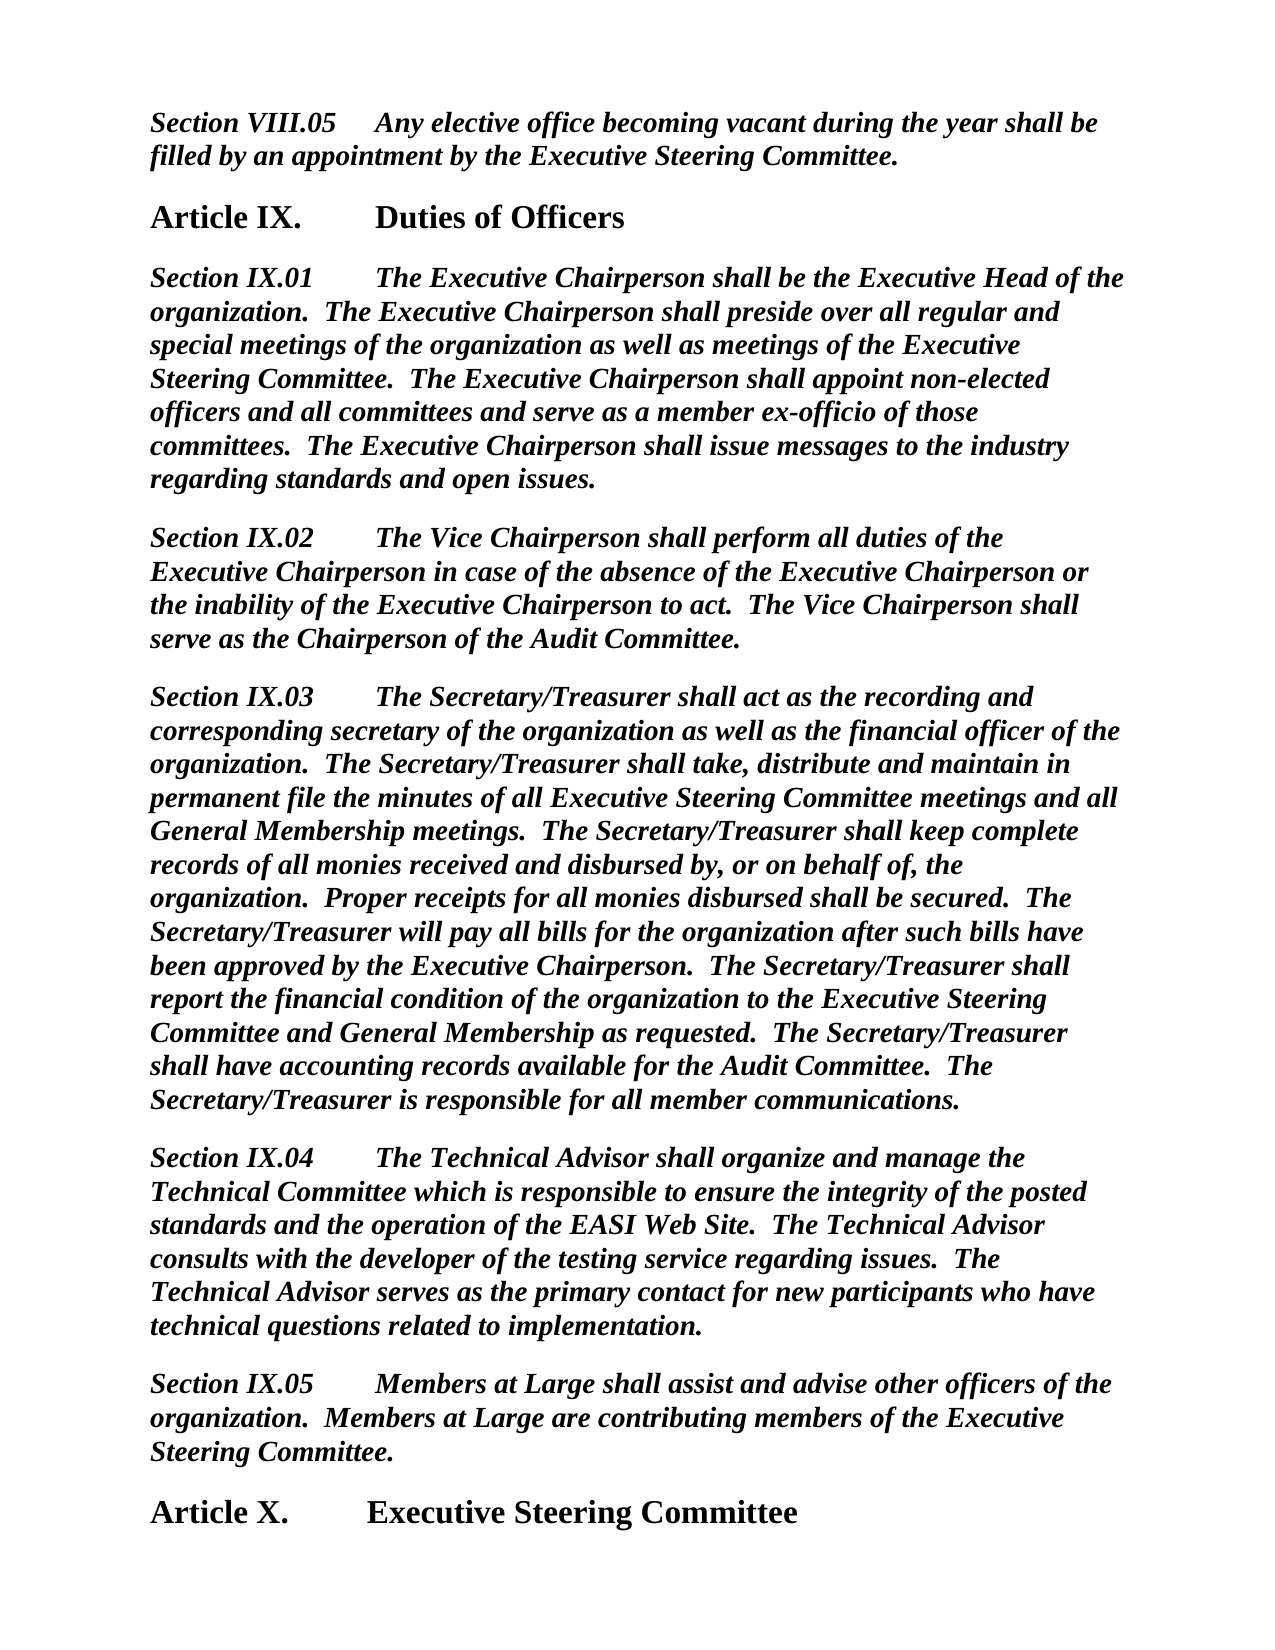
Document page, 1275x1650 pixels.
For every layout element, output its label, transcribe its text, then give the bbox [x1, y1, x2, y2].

subtitle Duties of Officers [150, 197, 1125, 235]
subtitle Members at Large shall assist and advise other officers of the organization. Members at Large are contributing members of the Executive Steering Committee. [150, 1367, 1125, 1467]
subtitle The Secretary/Treasurer shall act as the recording and corresponding secretary of the organization as well as the financial officer of the organization. The Secretary/Treasurer shall take, distribute and maintain in permanent file the minutes of all Executive Steering Committee meetings and all General Membership meetings. The Secretary/Treasurer shall keep complete records of all monies received and disbursed by, or on behalf of, the organization. Proper receipts for all monies disbursed shall be secured. The Secretary/Treasurer will pay all bills for the organization after such bills have been approved by the Executive Chairperson. The Secretary/Treasurer shall report the financial condition of the organization to the Executive Steering Committee and General Membership as requested. The Secretary/Treasurer shall have accounting records available for the Audit Committee. The Secretary/Treasurer is responsible for all member communications. [150, 679, 1125, 1115]
subtitle The Executive Chairperson shall be the Executive Head of the organization. The Executive Chairperson shall preside over all regular and special meetings of the organization as well as meetings of the Executive Steering Committee. The Executive Chairperson shall appoint non-elected officers and all committees and serve as a member ex-officio of those committees. The Executive Chairperson shall issue messages to the industry regarding standards and open issues. [150, 260, 1125, 495]
subtitle Any elective office becoming vacant during the year shall be filled by an appointment by the Executive Steering Committee. [150, 105, 1125, 172]
subtitle The Vice Chairperson shall perform all duties of the Executive Chairperson in case of the absence of the Executive Chairperson or the inability of the Executive Chairperson to act. The Vice Chairperson shall serve as the Chairperson of the Audit Committee. [150, 520, 1125, 654]
subtitle The Technical Advisor shall organize and manage the Technical Committee which is responsible to ensure the integrity of the posted standards and the operation of the EASI Web Site. The Technical Advisor consults with the developer of the testing service regarding issues. The Technical Advisor serves as the primary contact for new participants who have technical questions related to implementation. [150, 1140, 1125, 1342]
subtitle Executive Steering Committee [150, 1492, 1125, 1531]
